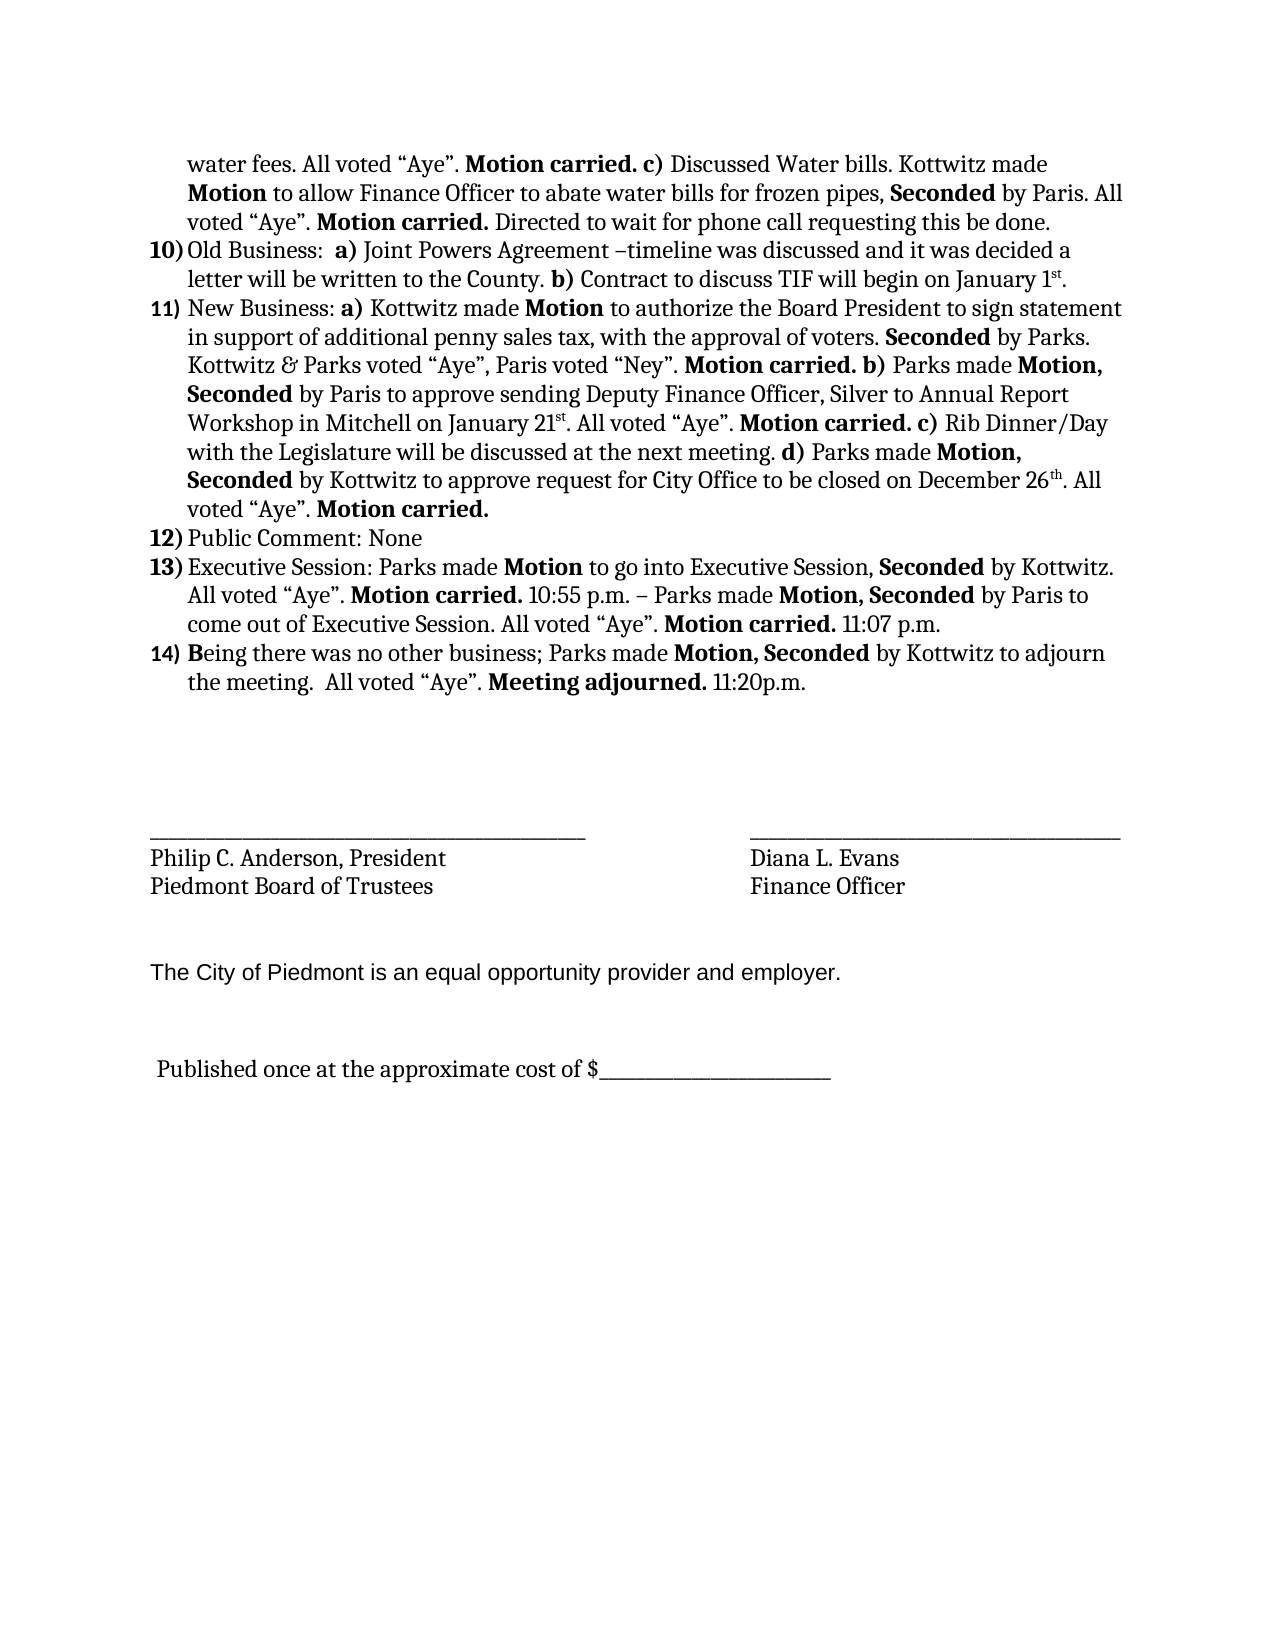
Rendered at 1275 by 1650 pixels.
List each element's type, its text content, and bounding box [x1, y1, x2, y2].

list Being there was no other business; Parks made Motion, Seconded by Kottwitz to adjourn the meeting. All voted “Aye”. Meeting adjourned. 11:20p.m. [150, 639, 1125, 696]
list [150, 150, 1125, 236]
text The City of Piedmont is an equal opportunity provider and employer. [150, 958, 1125, 985]
text Piedmont Board of Trustees Finance Officer [150, 872, 1125, 901]
text Published once at the approximate cost of $_________________________ [150, 1054, 1125, 1083]
list New Business: a) Kottwitz made Motion to authorize the Board President to sign statement in support of additional penny sales tax, with the approval of voters. Seconded by Parks. Kottwitz & Parks voted “Aye”, Paris voted “Ney”. Motion carried. b) Parks made Motion, Seconded by Paris to approve sending Deputy Finance Officer, Silver to Annual Report Workshop in Mitchell on January 21st. All voted “Aye”. Motion carried. c) Rib Dinner/Day with the Legislature will be discussed at the next meeting. d) Parks made Motion, Seconded by Kottwitz to approve request for City Office to be closed on December 26th. All voted “Aye”. Motion carried. [150, 294, 1125, 524]
text Philip C. Anderson, President Diana L. Evans [150, 843, 1125, 872]
text _______________________________________________ ________________________________________ [150, 815, 1125, 843]
list Executive Session: Parks made Motion to go into Executive Session, Seconded by Kottwitz. All voted “Aye”. Motion carried. 10:55 p.m. – Parks made Motion, Seconded by Paris to come out of Executive Session. All voted “Aye”. Motion carried. 11:07 p.m. [150, 552, 1125, 639]
list Old Business: a) Joint Powers Agreement –timeline was discussed and it was decided a letter will be written to the County. b) Contract to discuss TIF will begin on January 1st. [150, 236, 1125, 294]
list Public Comment: None [150, 524, 1125, 552]
